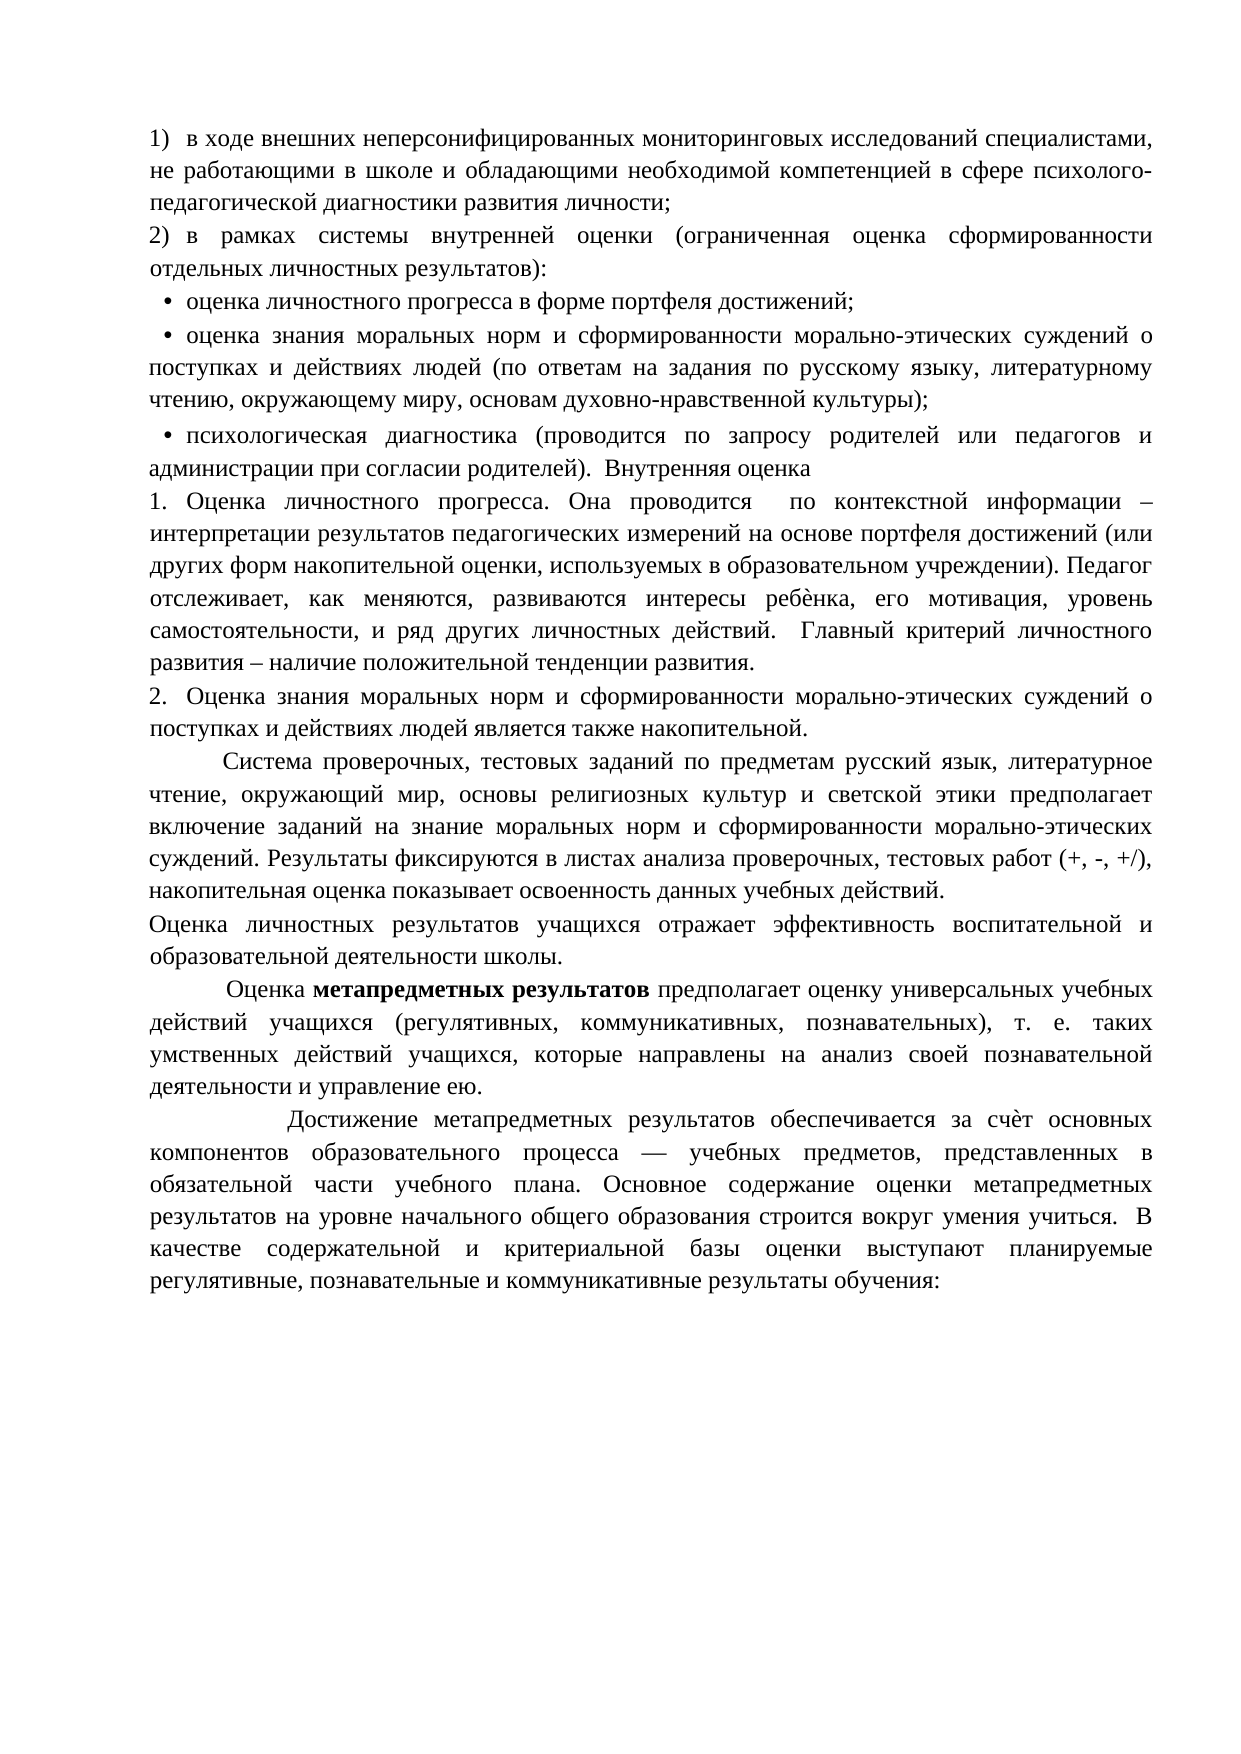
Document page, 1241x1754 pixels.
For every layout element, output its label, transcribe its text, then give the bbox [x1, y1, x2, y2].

list Оценка знания моральных норм и сформированности морально-этических суждений о поступках и действиях людей является также накопительной. [148, 681, 1153, 742]
list в ходе внешних неперсонифицированных мониторинговых исследований специалистами, не работающими в школе и обладающими необходимой компетенцией в сфере психолого-педагогической диагностики развития личности; [148, 123, 1153, 216]
list в рамках системы внутренней оценки (ограниченная оценка сформированности отдельных личностных результатов): [148, 221, 1153, 282]
text Достижение метапредметных результатов обеспечивается за счѐт основных компонентов образовательного процесса — учебных предметов, представленных в обязательной части учебного плана. Основное содержание оценки метапредметных результатов на уровне начального общего образования строится вокруг умения учиться. В качестве содержательной и критериальной базы оценки выступают планируемые регулятивные, познавательные и коммуникативные результаты обучения: [148, 1104, 1153, 1294]
list оценка знания моральных норм и сформированности морально-этических суждений о поступках и действиях людей (по ответам на задания по русскому языку, литературному чтению, окружающему миру, основам духовно-нравственной культуры); [148, 320, 1153, 413]
text Оценка личностных результатов учащихся отражает эффективность воспитательной и образовательной деятельности школы. [148, 909, 1153, 970]
list оценка личностного прогресса в форме портфеля достижений; [148, 286, 1153, 315]
text Оценка метапредметных результатов предполагает оценку универсальных учебных действий учащихся (регулятивных, коммуникативных, познавательных), т. е. таких умственных действий учащихся, которые направлены на анализ своей познавательной деятельности и управление ею. [148, 974, 1153, 1100]
text Система проверочных, тестовых заданий по предметам русский язык, литературное чтение, окружающий мир, основы религиозных культур и светской этики предполагает включение заданий на знание моральных норм и сформированности морально-этических суждений. Результаты фиксируются в листах анализа проверочных, тестовых работ (+, -, +/), накопительная оценка показывает освоенность данных учебных действий. [148, 746, 1153, 904]
list психологическая диагностика (проводится по запросу родителей или педагогов и администрации при согласии родителей). Внутренняя оценка [148, 420, 1153, 481]
list Оценка личностного прогресса. Она проводится по контекстной информации – интерпретации результатов педагогических измерений на основе портфеля достижений (или других форм накопительной оценки, используемых в образовательном учреждении). Педагог отслеживает, как меняются, развиваются интересы ребѐнка, его мотивация, уровень самостоятельности, и ряд других личностных действий. Главный критерий личностного развития – наличие положительной тенденции развития. [148, 486, 1153, 676]
